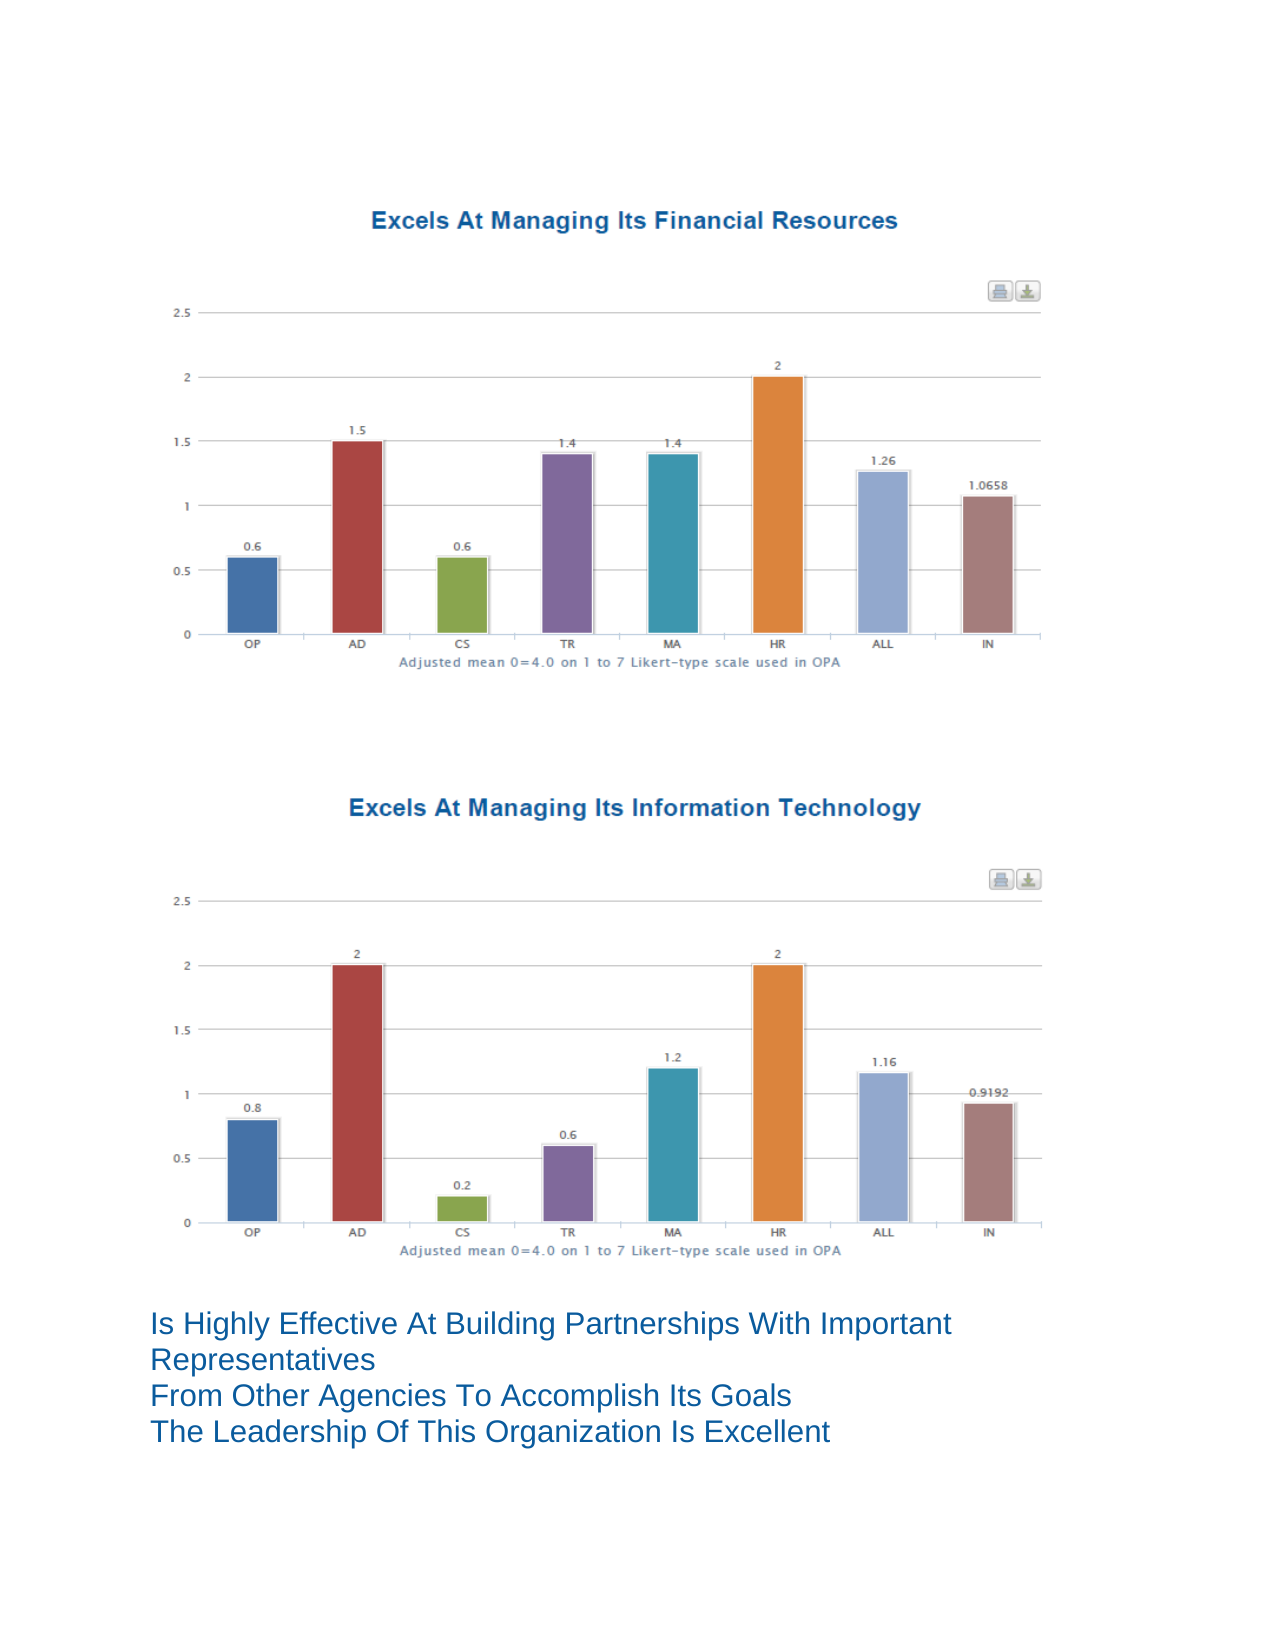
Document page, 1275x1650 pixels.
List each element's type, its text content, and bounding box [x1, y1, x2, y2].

text The Leadership Of This Organization Is Excellent [150, 1413, 1125, 1449]
text Is Highly Effective At Building Partnerships With Important Representatives [150, 1306, 1125, 1377]
text From Other Agencies To Accomplish Its Goals [150, 1377, 1125, 1413]
